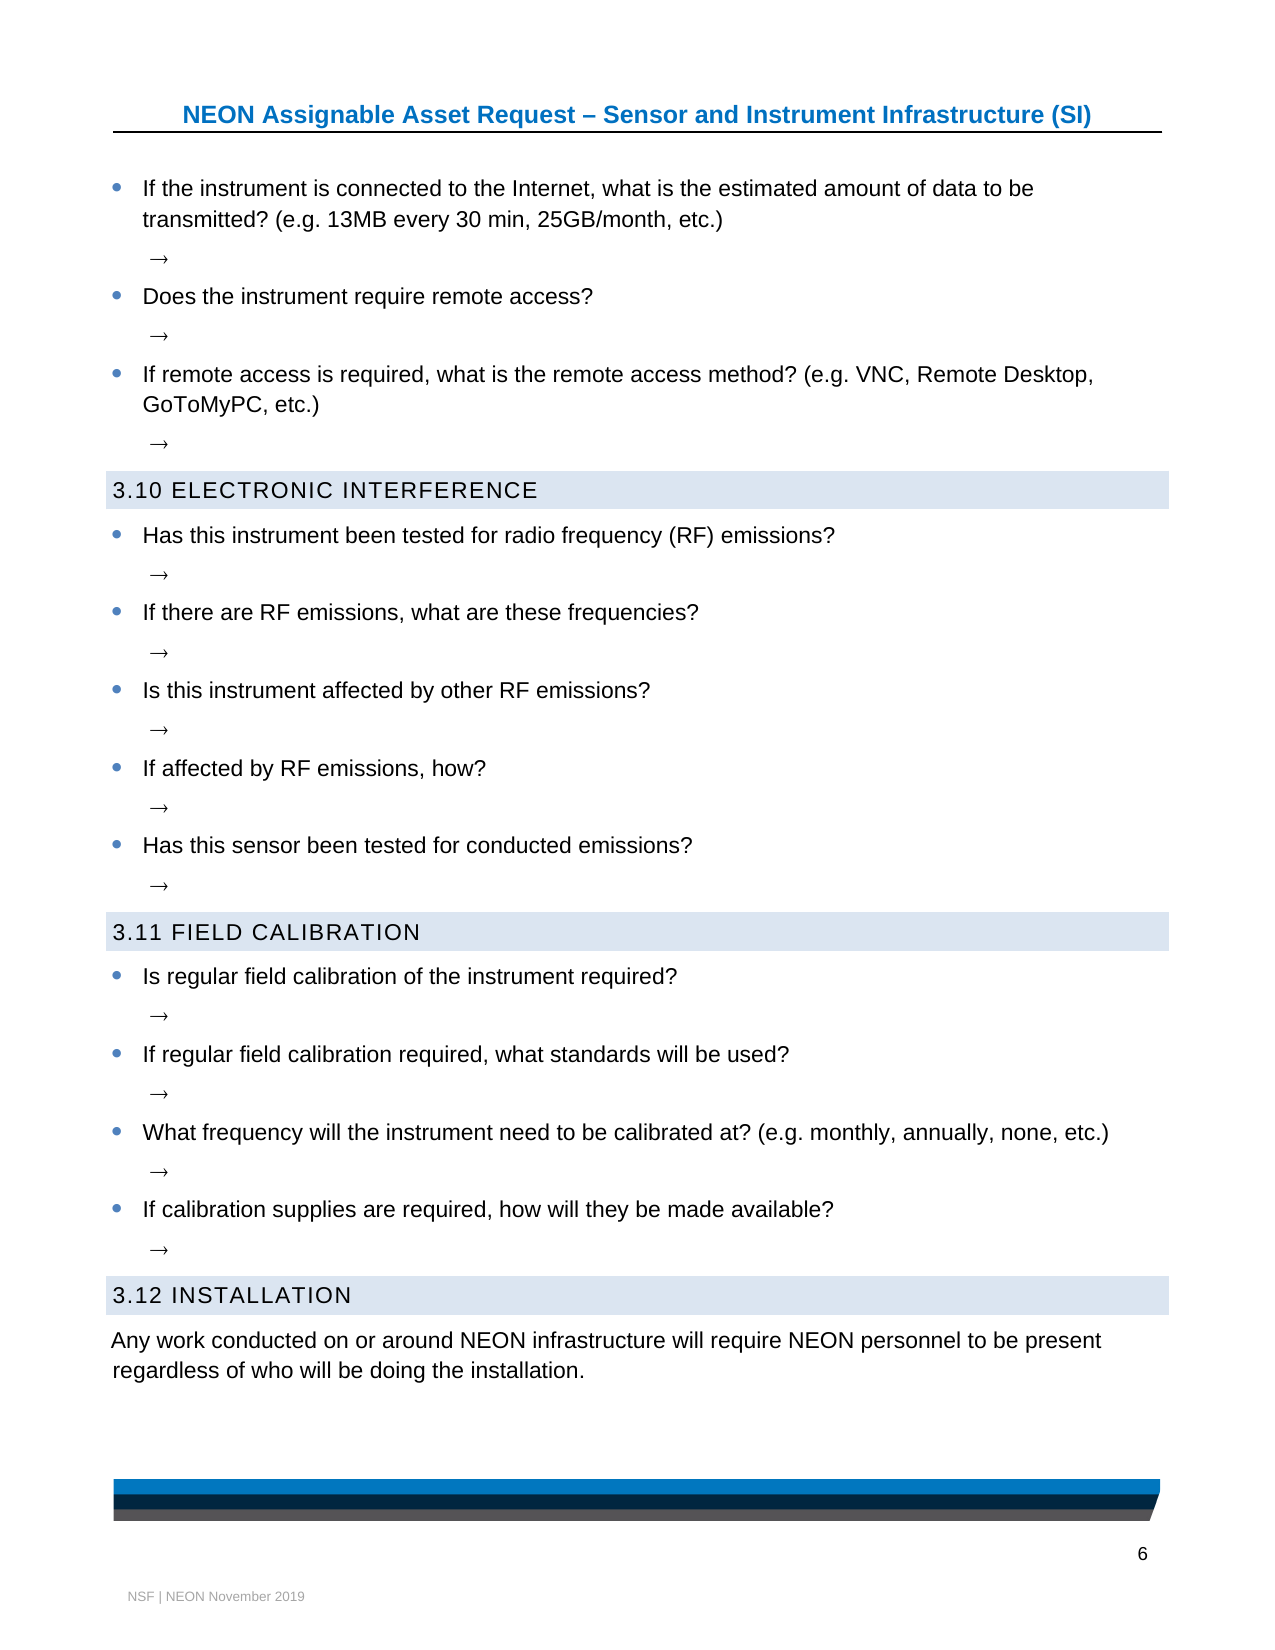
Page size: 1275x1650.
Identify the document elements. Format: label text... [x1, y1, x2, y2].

list Is this instrument affected by other RF emissions? [112, 677, 1162, 704]
list If there are RF emissions, what are these frequencies? [112, 599, 1162, 626]
list Has this instrument been tested for radio frequency (RF) emissions? [112, 522, 1162, 548]
list If the instrument is connected to the Internet, what is the estimated amount of data to be transmitted? (e.g. 13MB every 30 min, 25GB/month, etc.) [112, 175, 1162, 232]
picture [113, 1479, 1160, 1521]
subtitle 3.11 Field calibration [113, 919, 1162, 945]
list If affected by RF emissions, how? [112, 755, 1162, 782]
list Is regular field calibration of the instrument required? [112, 963, 1162, 990]
list Does the instrument require remote access? [112, 283, 1162, 310]
list If regular field calibration required, what standards will be used? [112, 1041, 1162, 1068]
list Any work conducted on or around NEON infrastructure will require NEON personnel to be present regardless of who will be doing the installation. [111, 1327, 1162, 1384]
list If remote access is required, what is the remote access method? (e.g. VNC, Remote Desktop, GoToMyPC, etc.) [112, 361, 1162, 418]
subtitle 3.12 installation [113, 1283, 1162, 1309]
list What frequency will the instrument need to be calibrated at? (e.g. monthly, annually, none, etc.) [112, 1119, 1162, 1146]
subtitle 3.10 Electronic interference [113, 477, 1162, 503]
list Has this sensor been tested for conducted emissions? [112, 832, 1162, 859]
list If calibration supplies are required, how will they be made available? [112, 1196, 1162, 1223]
